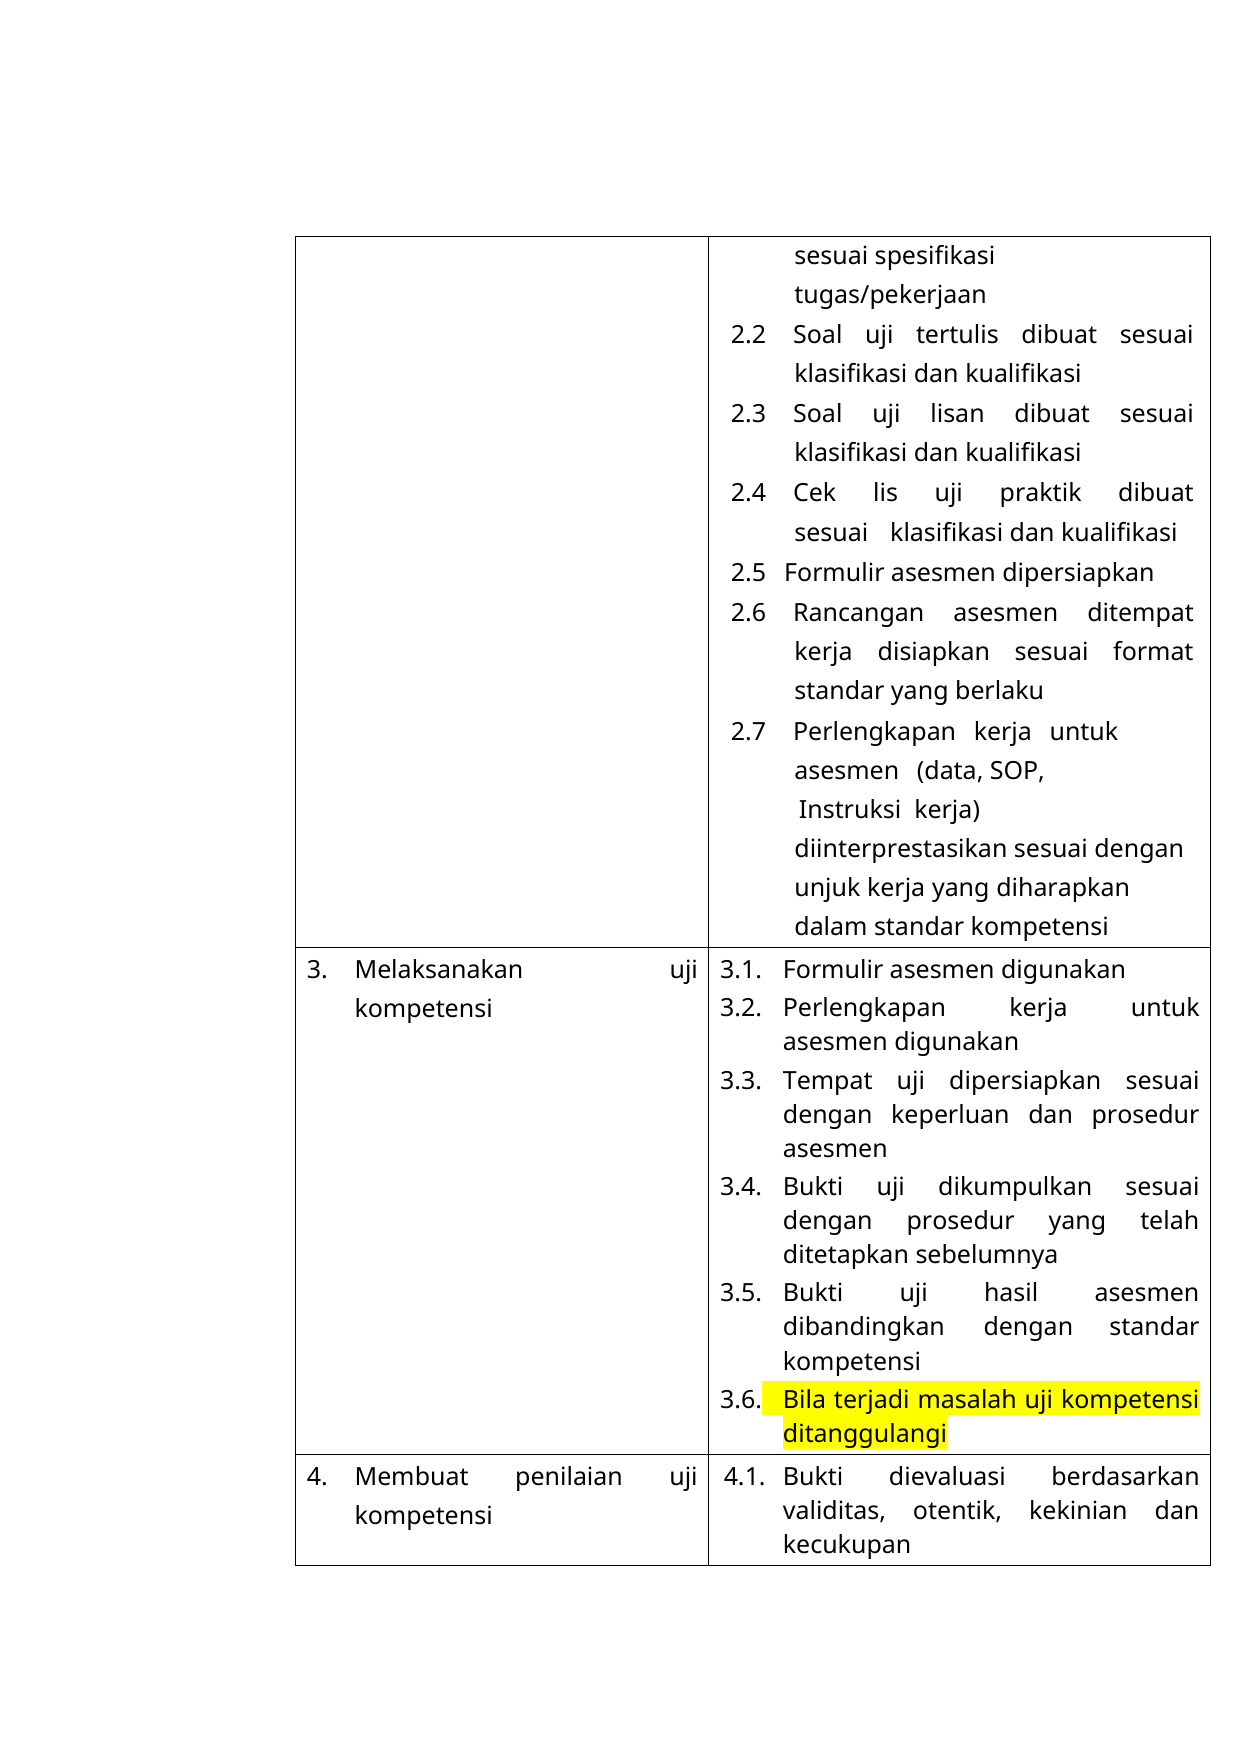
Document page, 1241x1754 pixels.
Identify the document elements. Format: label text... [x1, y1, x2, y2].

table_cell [296, 237, 708, 947]
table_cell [709, 237, 1210, 947]
table_cell Formulir asesmen digunakan Perlengkapan kerja untuk asesmen digunakan Tempat uji dipersiapkan sesuai dengan keperluan dan prosedur asesmen Bukti uji dikumpulkan sesuai dengan prosedur yang telah ditetapkan sebelumnya Bukti uji hasil asesmen dibandingkan dengan standar kompetensi Bila terjadi masalah uji kompetensi ditanggulangi [709, 948, 1210, 1454]
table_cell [296, 1455, 708, 1565]
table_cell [709, 1455, 1210, 1565]
table_cell 3. Melaksanakan uji kompetensi [296, 948, 708, 1454]
